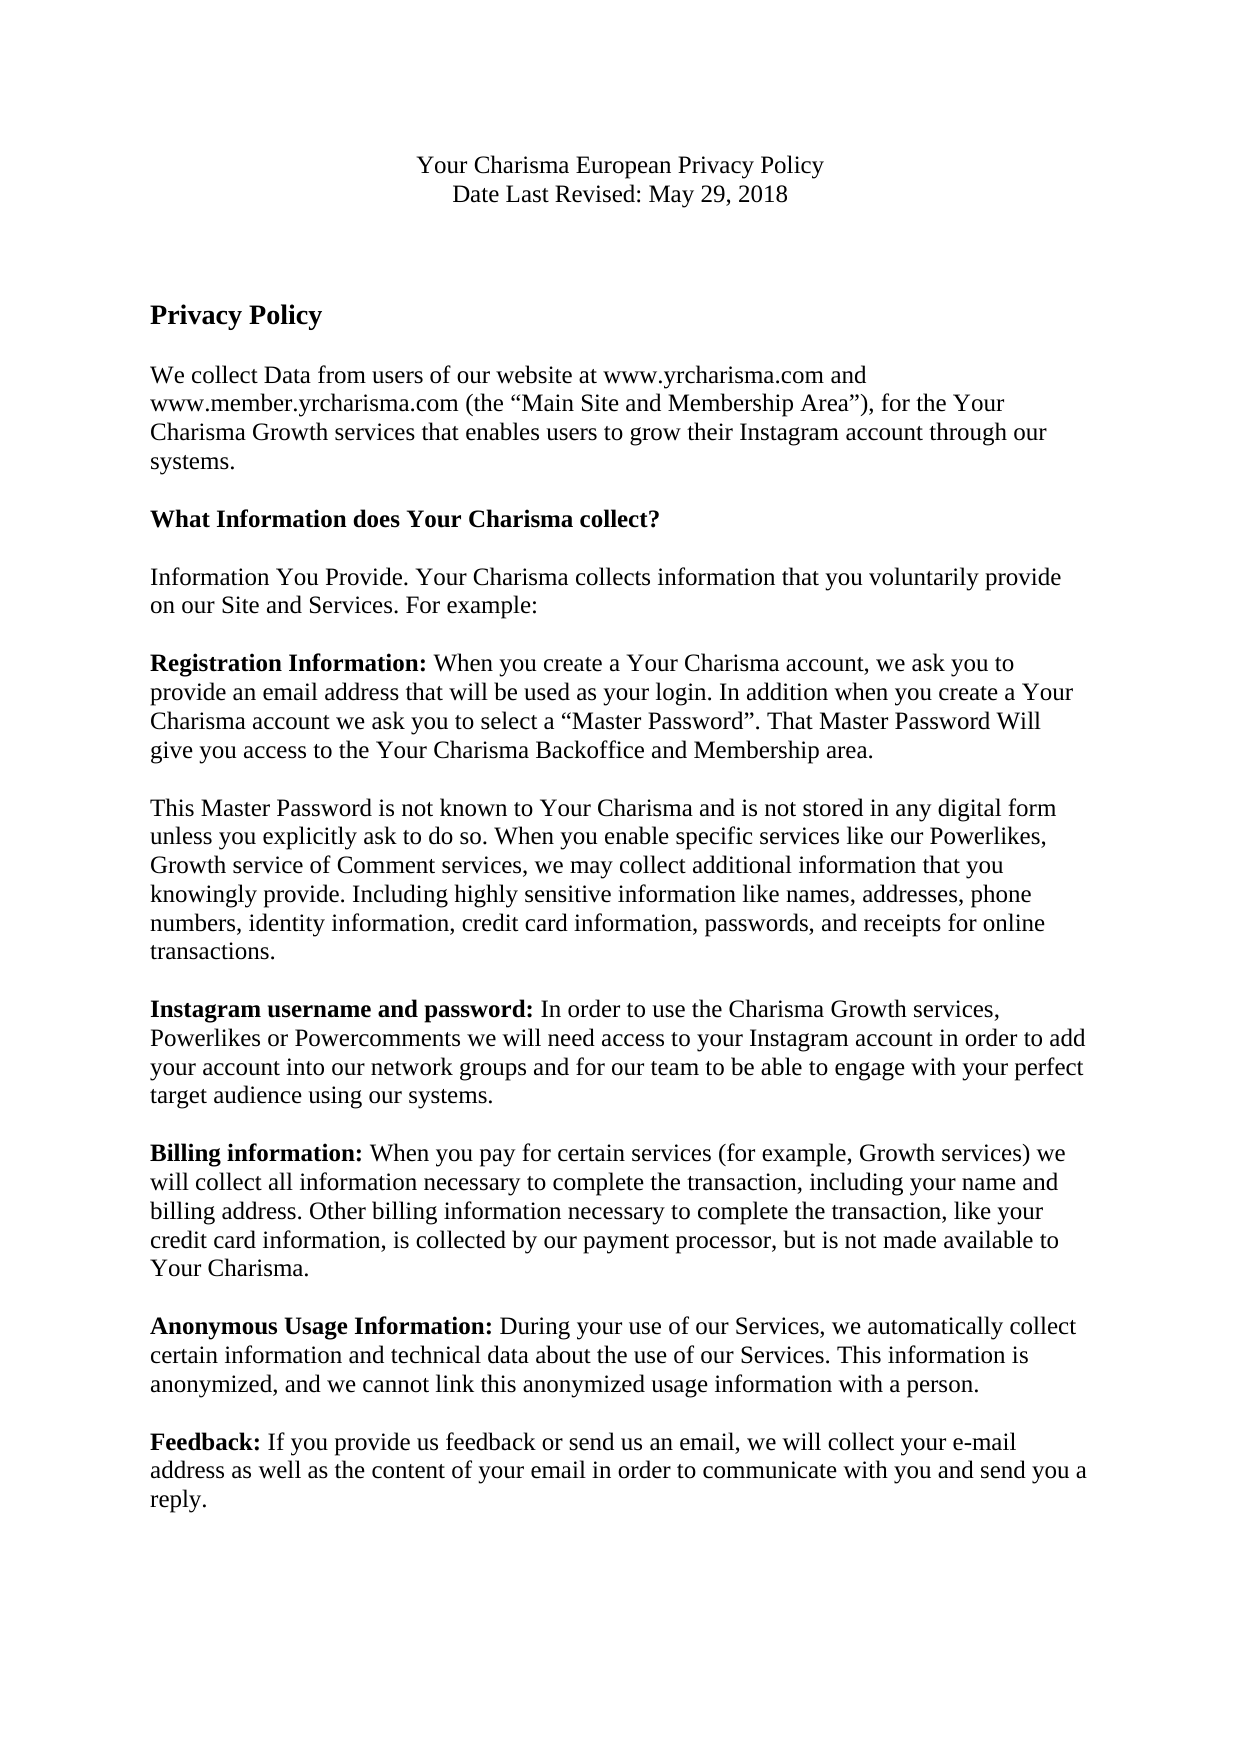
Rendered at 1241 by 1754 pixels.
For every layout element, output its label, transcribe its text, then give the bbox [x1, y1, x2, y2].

text Registration Information: When you create a Your Charisma account, we ask you to provide an email address that will be used as your login. In addition when you create a Your Charisma account we ask you to select a “Master Password”. That Master Password Will give you access to the Your Charisma Backoffice and Membership area. [150, 648, 1090, 763]
text Billing information: When you pay for certain services (for example, Growth services) we will collect all information necessary to complete the transaction, including your name and billing address. Other billing information necessary to complete the transaction, like your credit card information, is collected by our payment processor, but is not made available to Your Charisma. [150, 1138, 1090, 1282]
text Date Last Revised: May 29, 2018 [150, 179, 1090, 207]
text Privacy Policy [150, 298, 1090, 331]
text Information You Provide. Your Charisma collects information that you voluntarily provide on our Site and Services. For example: [150, 562, 1090, 619]
text We collect Data from users of our website at www.yrcharisma.com and www.member.yrcharisma.com (the “Main Site and Membership Area”), for the Your Charisma Growth services that enables users to grow their Instagram account through our systems. [150, 360, 1090, 475]
text Instagram username and password: In order to use the Charisma Growth services, Powerlikes or Powercomments we will need access to your Instagram account in order to add your account into our network groups and for our team to be able to engage with your perfect target audience using our systems. [150, 994, 1090, 1109]
text What Information does Your Charisma collect? [150, 504, 1090, 533]
text This Master Password is not known to Your Charisma and is not stored in any digital form unless you explicitly ask to do so. When you enable specific services like our Powerlikes, Growth service of Comment services, we may collect additional information that you knowingly provide. Including highly sensitive information like names, addresses, phone numbers, identity information, credit card information, passwords, and receipts for online transactions. [150, 793, 1090, 965]
text Feedback: If you provide us feedback or send us an email, we will collect your e-mail address as well as the content of your email in order to communicate with you and send you a reply. [150, 1427, 1090, 1513]
text Your Charisma European Privacy Policy [150, 150, 1090, 179]
text Anonymous Usage Information: During your use of our Services, we automatically collect certain information and technical data about the use of our Services. This information is anonymized, and we cannot link this anonymized usage information with a person. [150, 1311, 1090, 1398]
